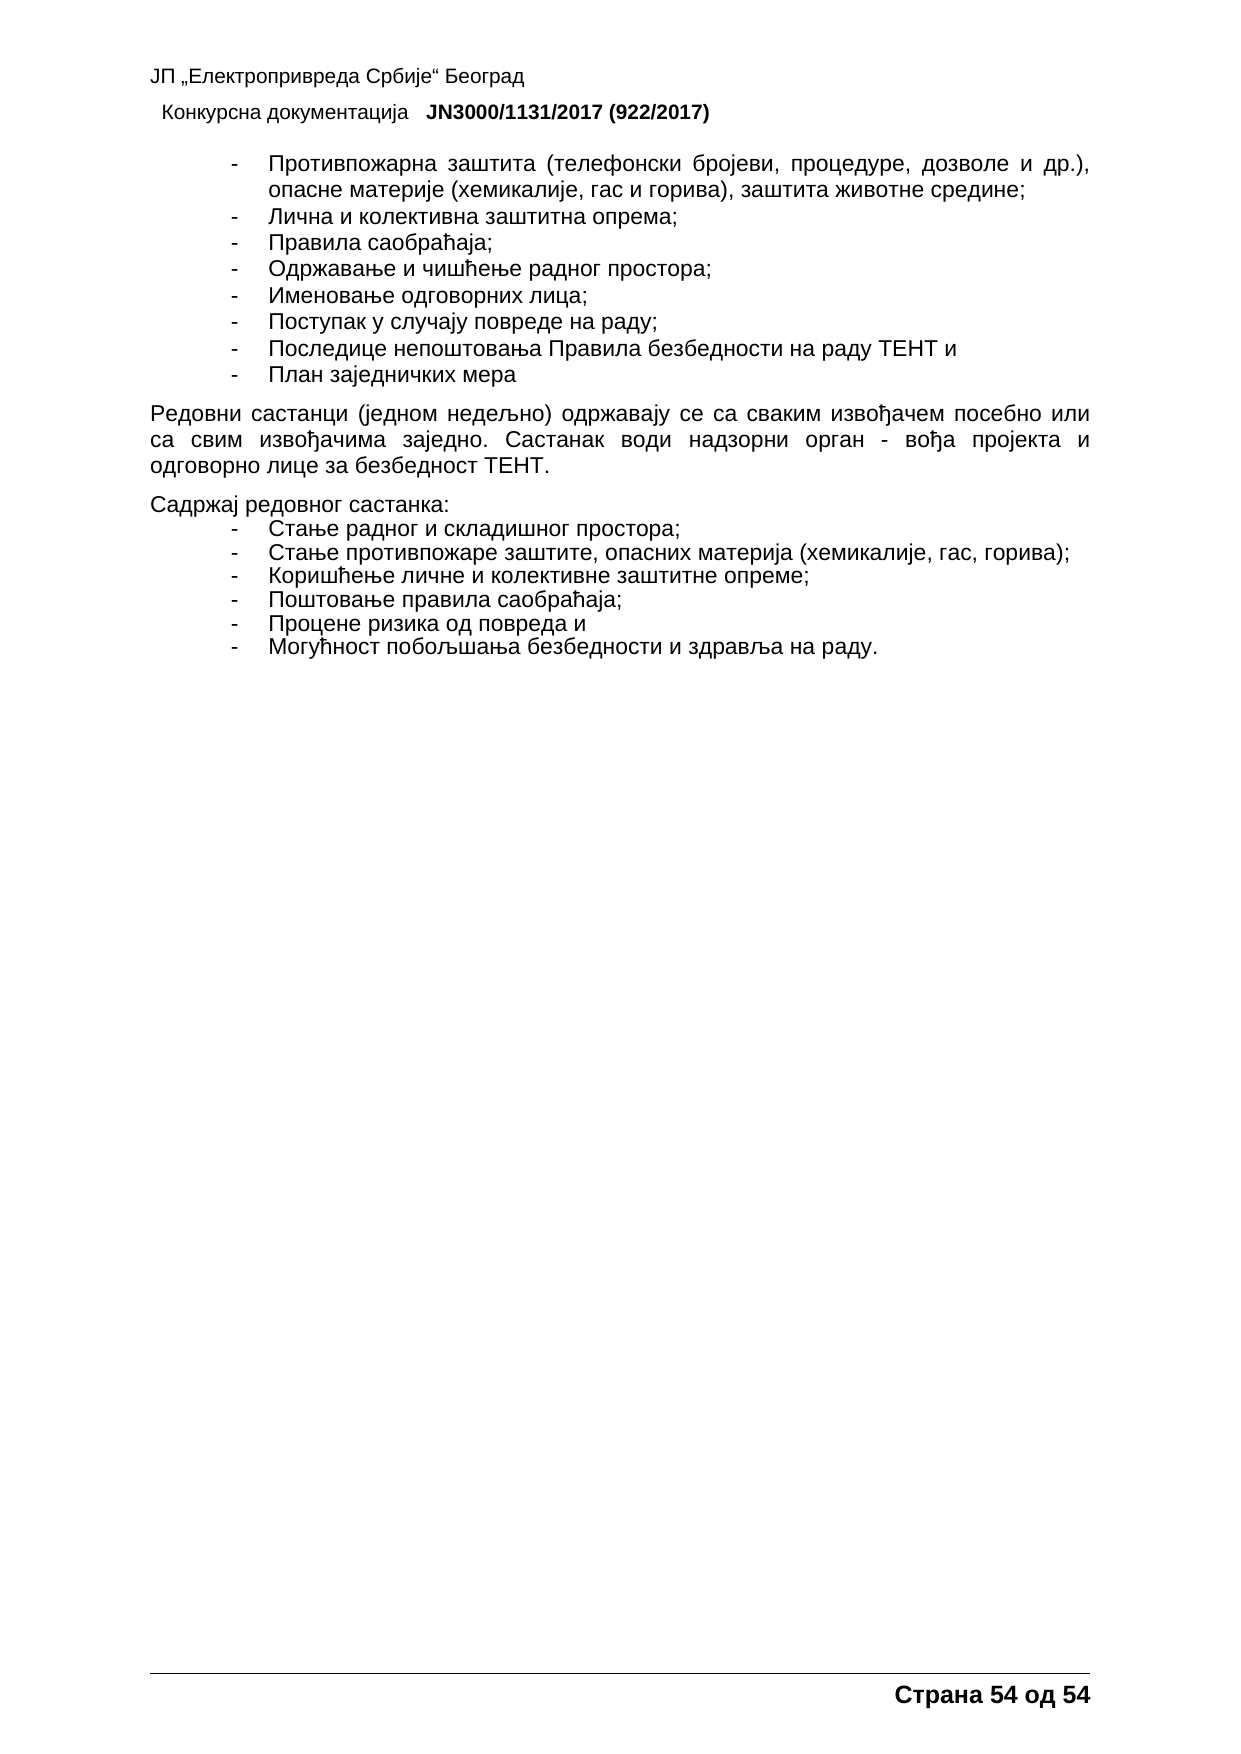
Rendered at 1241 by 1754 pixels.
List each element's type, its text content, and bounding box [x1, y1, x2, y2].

list Поштовање правила саобраћаја; [231, 588, 1090, 612]
list Могућност побољшања безбедности и здравља на раду. [231, 636, 1090, 659]
list Правила саобраћаја; [231, 229, 1090, 255]
list Лична и колективна заштитна опрема; [231, 203, 1090, 229]
text Редовни састанци (једном недељно) одржавају се са сваким извођачем посебно или са свим извођачима заједно. Састанак води надзорни орган - вођа пројекта и одговорно лице за безбедност ТЕНТ. [150, 400, 1090, 479]
list Именовање одговорних лица; [231, 282, 1090, 308]
list Поступак у случају повреде на раду; [231, 308, 1090, 334]
list Одржавање и чишћење радног простора; [231, 255, 1090, 282]
list План заједничких мера [231, 361, 1090, 387]
text Садржај редовног састанка: [150, 491, 1090, 518]
list Стање противпожаре заштите, опасних материја (хемикалије, гас, горива); [231, 541, 1090, 565]
list Коришћење личне и колективне заштитне опреме; [231, 565, 1090, 588]
list Процене ризика од повреда и [231, 612, 1090, 636]
list Последице непоштовања Правила безбедности на раду ТЕНТ и [231, 334, 1090, 361]
list Стање радног и складишног простора; [231, 518, 1090, 541]
list Противпожарна заштита (телефонски бројеви, процедуре, дозволе и др.), опасне материје (хемикалије, гас и горива), заштита животне средине; [231, 150, 1090, 203]
